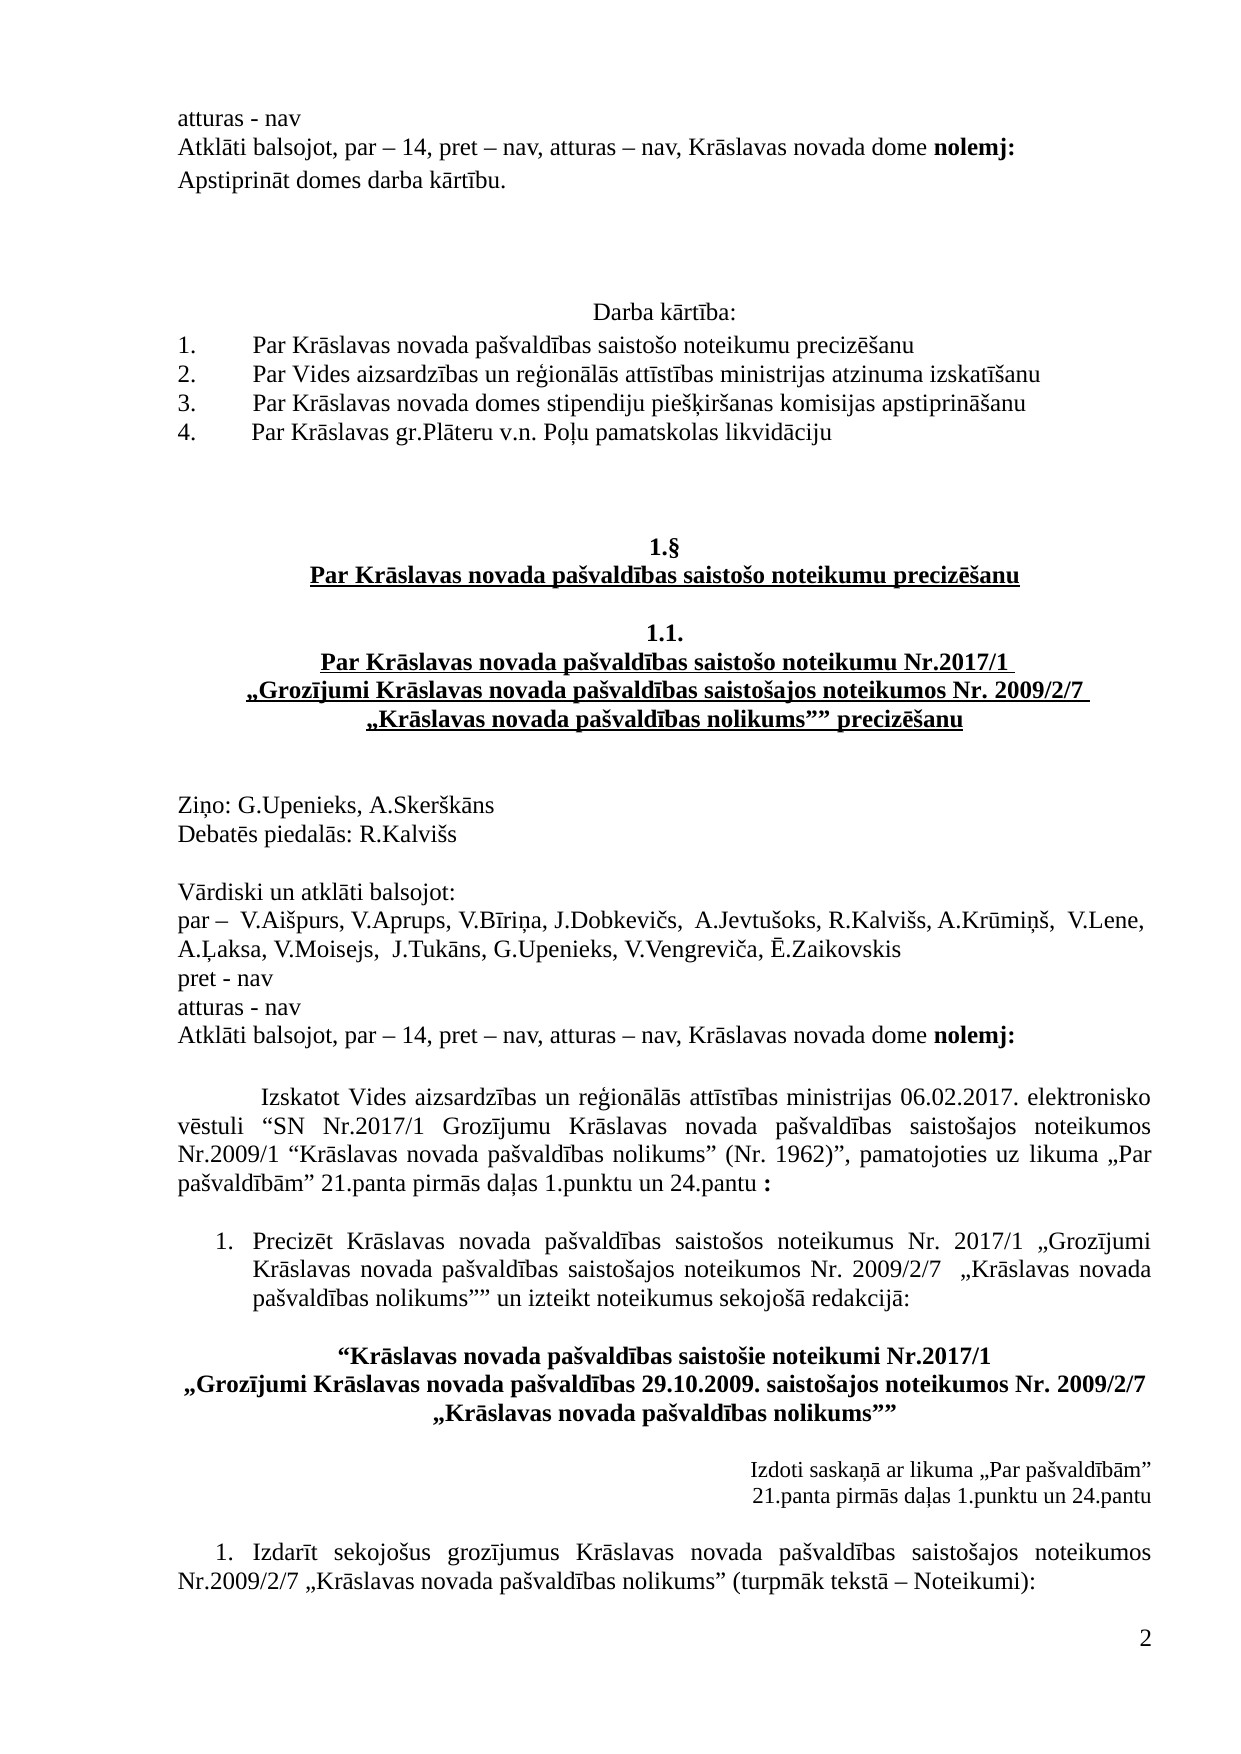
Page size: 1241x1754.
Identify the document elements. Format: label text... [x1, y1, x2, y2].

text Par Krāslavas novada pašvaldības saistošo noteikumu Nr.2017/1 [177, 647, 1152, 675]
text Izskatot Vides aizsardzības un reģionālās attīstības ministrijas 06.02.2017. elektronisko vēstuli “SN Nr.2017/1 Grozījumu Krāslavas novada pašvaldības saistošajos noteikumos Nr.2009/1 “Krāslavas novada pašvaldības nolikums” (Nr. 1962)”, pamatojoties uz likuma „Par pašvaldībām” 21.panta pirmās daļas 1.punktu un 24.pantu : [177, 1082, 1152, 1197]
text Izdoti saskaņā ar likuma „Par pašvaldībām” [177, 1456, 1152, 1482]
text „Grozījumi Krāslavas novada pašvaldības 29.10.2009. saistošajos noteikumos Nr. 2009/2/7 „Krāslavas novada pašvaldības nolikums”” [177, 1369, 1152, 1427]
text „Krāslavas novada pašvaldības nolikums”” precizēšanu [177, 704, 1152, 733]
text 1.§ [177, 532, 1152, 560]
text Par Krāslavas novada pašvaldības saistošo noteikumu precizēšanu [177, 560, 1152, 589]
text atturas - nav [177, 992, 1152, 1020]
text 1.1. [177, 618, 1152, 647]
text pret - nav [177, 963, 1152, 992]
text Vārdiski un atklāti balsojot: [177, 877, 1152, 905]
text Ziņo: G.Upenieks, A.Skerškāns [177, 790, 1152, 819]
text Atklāti balsojot, par – 14, pret – nav, atturas – nav, Krāslavas novada dome nolemj: [177, 132, 1152, 161]
list Par Krāslavas novada pašvaldības saistošo noteikumu precizēšanu [177, 330, 1152, 359]
text 21.panta pirmās daļas 1.punktu un 24.pantu [177, 1482, 1152, 1508]
text par – V.Aišpurs, V.Aprups, V.Bīriņa, J.Dobkevičs, A.Jevtušoks, R.Kalvišs, A.Krūmiņš, V.Lene, A.Ļaksa, V.Moisejs, J.Tukāns, G.Upenieks, V.Vengreviča, Ē.Zaikovskis [177, 905, 1152, 963]
text atturas - nav [177, 103, 1152, 132]
list Izdarīt sekojošus grozījumus Krāslavas novada pašvaldības saistošajos noteikumos Nr.2009/2/7 „Krāslavas novada pašvaldības nolikums” (turpmāk tekstā – Noteikumi): [177, 1537, 1152, 1595]
text Debatēs piedalās: R.Kalvišs [177, 819, 1152, 848]
list Par Krāslavas novada domes stipendiju piešķiršanas komisijas apstiprināšanu [177, 388, 1152, 417]
list Par Vides aizsardzības un reģionālās attīstības ministrijas atzinuma izskatīšanu [177, 359, 1152, 388]
text “Krāslavas novada pašvaldības saistošie noteikumi Nr.2017/1 [177, 1341, 1152, 1369]
list Par Krāslavas gr.Plāteru v.n. Poļu pamatskolas likvidāciju [177, 417, 1152, 445]
text Atklāti balsojot, par – 14, pret – nav, atturas – nav, Krāslavas novada dome nolemj: [177, 1020, 1152, 1049]
text Apstiprināt domes darba kārtību. [177, 165, 1152, 194]
text Darba kārtība: [177, 297, 1152, 326]
text „Grozījumi Krāslavas novada pašvaldības saistošajos noteikumos Nr. 2009/2/7 [177, 675, 1152, 704]
list Precizēt Krāslavas novada pašvaldības saistošos noteikumus Nr. 2017/1 „Grozījumi Krāslavas novada pašvaldības saistošajos noteikumos Nr. 2009/2/7 „Krāslavas novada pašvaldības nolikums”” un izteikt noteikumus sekojošā redakcijā: [215, 1226, 1152, 1312]
